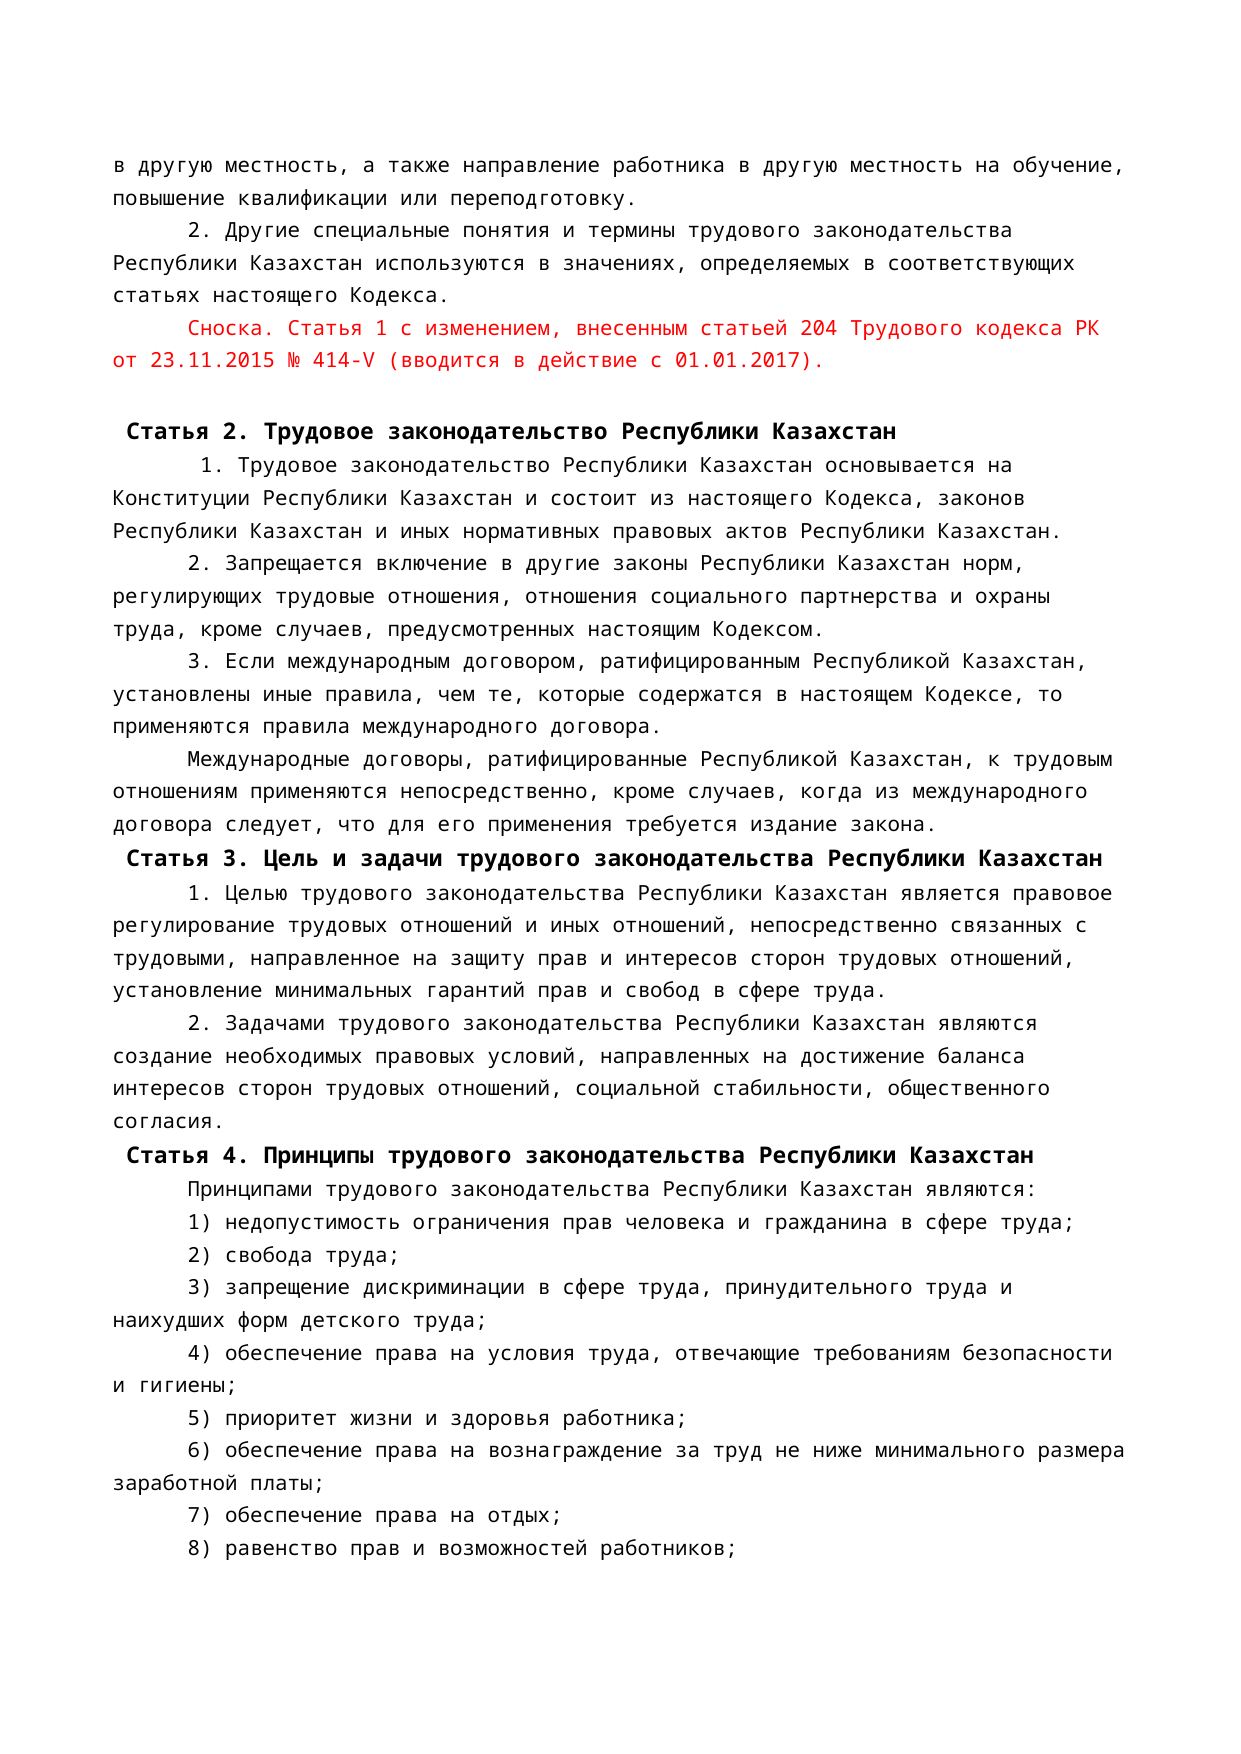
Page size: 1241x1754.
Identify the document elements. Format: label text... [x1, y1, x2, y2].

text Статья 4. Принципы трудового законодательства Республики Казахстан [112, 1139, 1128, 1170]
text 2) свобода труда; [112, 1240, 1128, 1268]
text Принципами трудового законодательства Республики Казахстан являются: [112, 1174, 1128, 1203]
text Статья 2. Трудовое законодательство Республики Казахстан [112, 415, 1128, 446]
text 2. Другие специальные понятия и термины трудового законодательства Республики Казахстан используются в значениях, определяемых в соответствующих статьях настоящего Кодекса. [112, 215, 1128, 309]
text 3. Если международным договором, ратифицированным Республикой Казахстан, установлены иные правила, чем те, которые содержатся в настоящем Кодексе, то применяются правила международного договора. [112, 646, 1128, 740]
text 1. Целью трудового законодательства Республики Казахстан является правовое регулирование трудовых отношений и иных отношений, непосредственно связанных с трудовыми, направленное на защиту прав и интересов сторон трудовых отношений, установление минимальных гарантий прав и свобод в сфере труда. [112, 878, 1128, 1004]
text Статья 3. Цель и задачи трудового законодательства Республики Казахстан [112, 842, 1128, 873]
text 2. Запрещается включение в другие законы Республики Казахстан норм, регулирующих трудовые отношения, отношения социального партнерства и охраны труда, кроме случаев, предусмотренных настоящим Кодексом. [112, 548, 1128, 642]
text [112, 150, 1128, 211]
text 1) недопустимость ограничения прав человека и гражданина в сфере труда; [112, 1207, 1128, 1236]
text 3) запрещение дискриминации в сфере труда, принудительного труда и наихудших форм детского труда; [112, 1272, 1128, 1333]
text 6) обеспечение права на вознаграждение за труд не ниже минимального размера заработной платы; [112, 1435, 1128, 1496]
text 8) равенство прав и возможностей работников; [112, 1533, 1128, 1562]
text 1. Трудовое законодательство Республики Казахстан основывается на Конституции Республики Казахстан и состоит из настоящего Кодекса, законов Республики Казахстан и иных нормативных правовых актов Республики Казахстан. [112, 451, 1128, 544]
text 5) приоритет жизни и здоровья работника; [112, 1403, 1128, 1431]
text 7) обеспечение права на отдых; [112, 1501, 1128, 1529]
text 2. Задачами трудового законодательства Республики Казахстан являются создание необходимых правовых условий, направленных на достижение баланса интересов сторон трудовых отношений, социальной стабильности, общественного согласия. [112, 1008, 1128, 1134]
text Международные договоры, ратифицированные Республикой Казахстан, к трудовым отношениям применяются непосредственно, кроме случаев, когда из международного договора следует, что для его применения требуется издание закона. [112, 744, 1128, 838]
text Сноска. Статья 1 с изменением, внесенным статьей 204 Трудового кодекса РК от 23.11.2015 № 414-V (вводится в действие с 01.01.2017). [112, 313, 1128, 410]
text 4) обеспечение права на условия труда, отвечающие требованиям безопасности и гигиены; [112, 1338, 1128, 1399]
